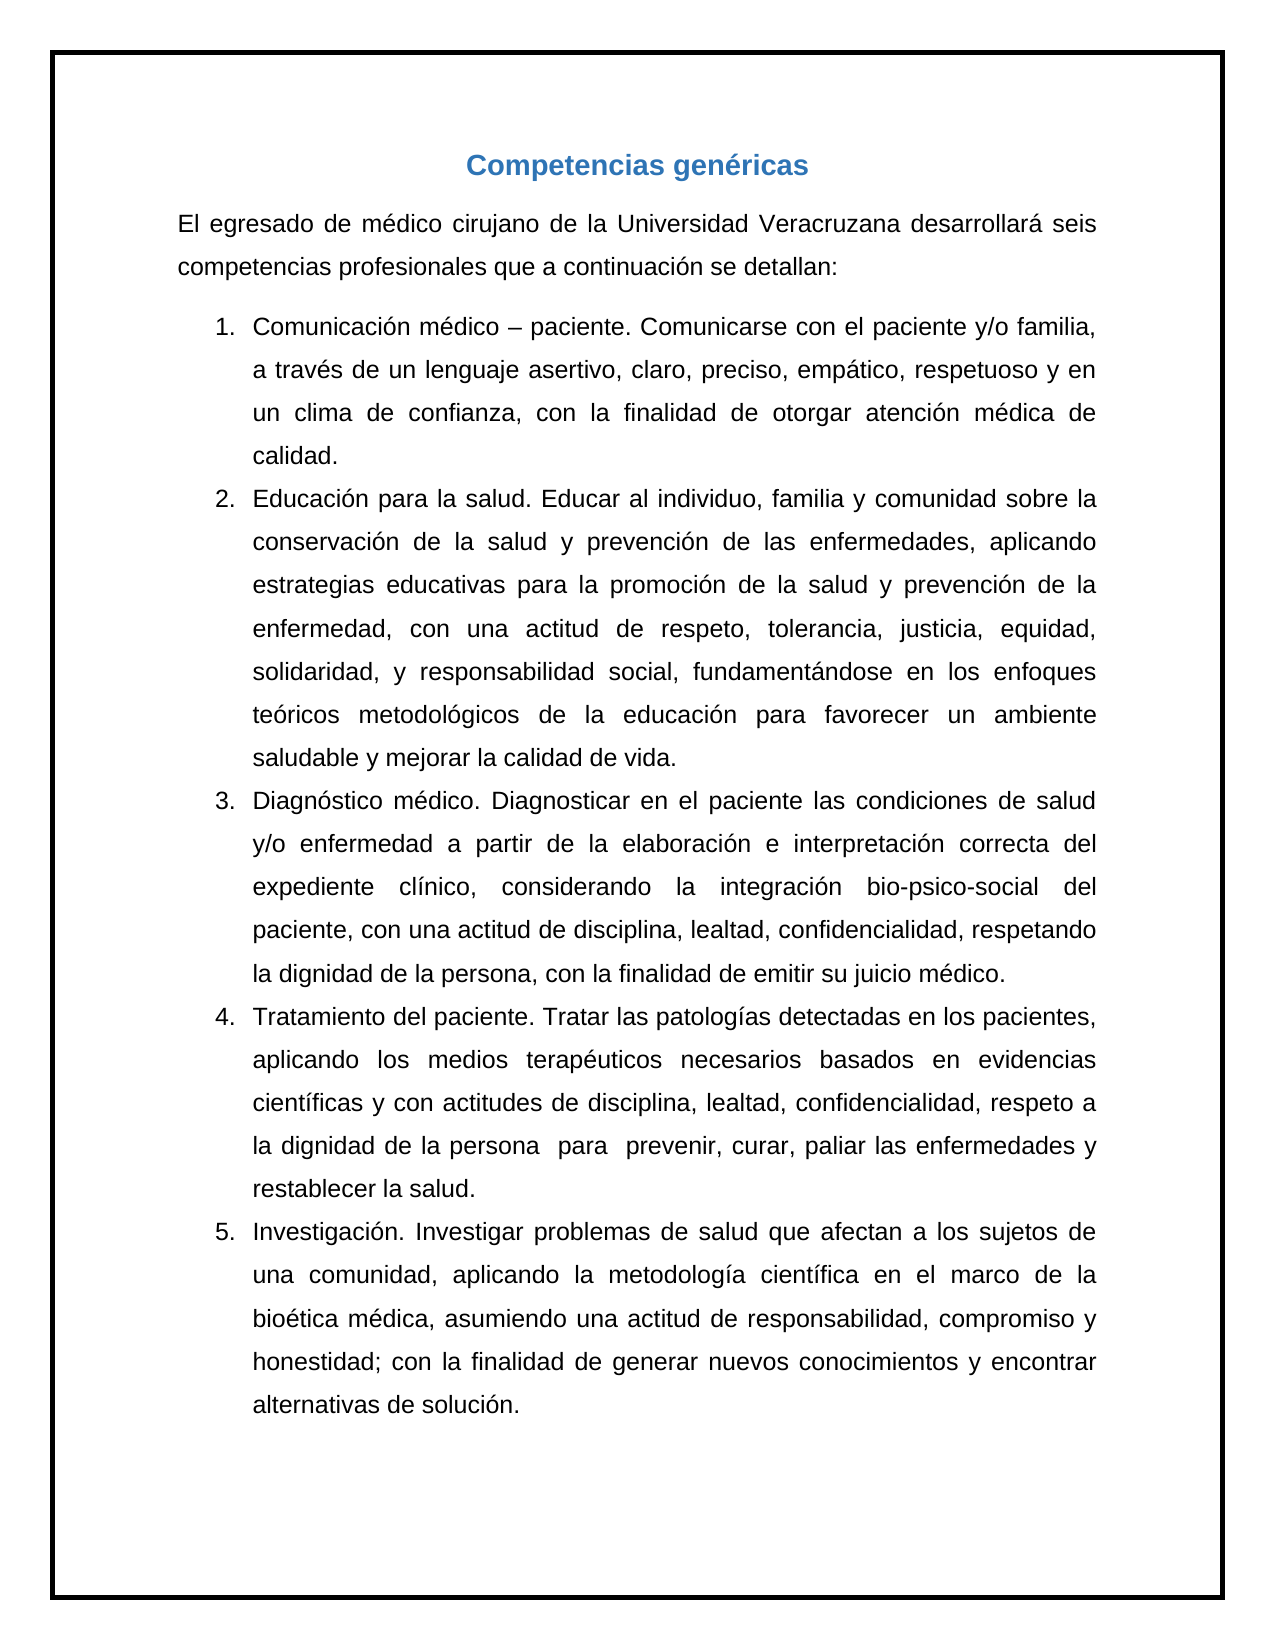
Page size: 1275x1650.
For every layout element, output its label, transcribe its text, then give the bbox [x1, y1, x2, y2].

text El egresado de médico cirujano de la Universidad Veracruzana desarrollará seis competencias profesionales que a continuación se detallan: [177, 209, 1098, 281]
list Tratamiento del paciente. Tratar las patologías detectadas en los pacientes, aplicando los medios terapéuticos necesarios basados en evidencias científicas y con actitudes de disciplina, lealtad, confidencialidad, respeto a la dignidad de la persona para prevenir, curar, paliar las enfermedades y restablecer la salud. [215, 1002, 1098, 1203]
list Comunicación médico – paciente. Comunicarse con el paciente y/o familia, a través de un lenguaje asertivo, claro, preciso, empático, respetuoso y en un clima de confianza, con la finalidad de otorgar atención médica de calidad. [215, 312, 1098, 470]
list Educación para la salud. Educar al individuo, familia y comunidad sobre la conservación de la salud y prevención de las enfermedades, aplicando estrategias educativas para la promoción de la salud y prevención de la enfermedad, con una actitud de respeto, tolerancia, justicia, equidad, solidaridad, y responsabilidad social, fundamentándose en los enfoques teóricos metodológicos de la educación para favorecer un ambiente saludable y mejorar la calidad de vida. [215, 484, 1098, 772]
subtitle Competencias genéricas [177, 148, 1098, 181]
list Investigación. Investigar problemas de salud que afectan a los sujetos de una comunidad, aplicando la metodología científica en el marco de la bioética médica, asumiendo una actitud de responsabilidad, compromiso y honestidad; con la finalidad de generar nuevos conocimientos y encontrar alternativas de solución. [215, 1217, 1098, 1419]
list Diagnóstico médico. Diagnosticar en el paciente las condiciones de salud y/o enfermedad a partir de la elaboración e interpretación correcta del expediente clínico, considerando la integración bio-psico-social del paciente, con una actitud de disciplina, lealtad, confidencialidad, respetando la dignidad de la persona, con la finalidad de emitir su juicio médico. [215, 786, 1098, 987]
